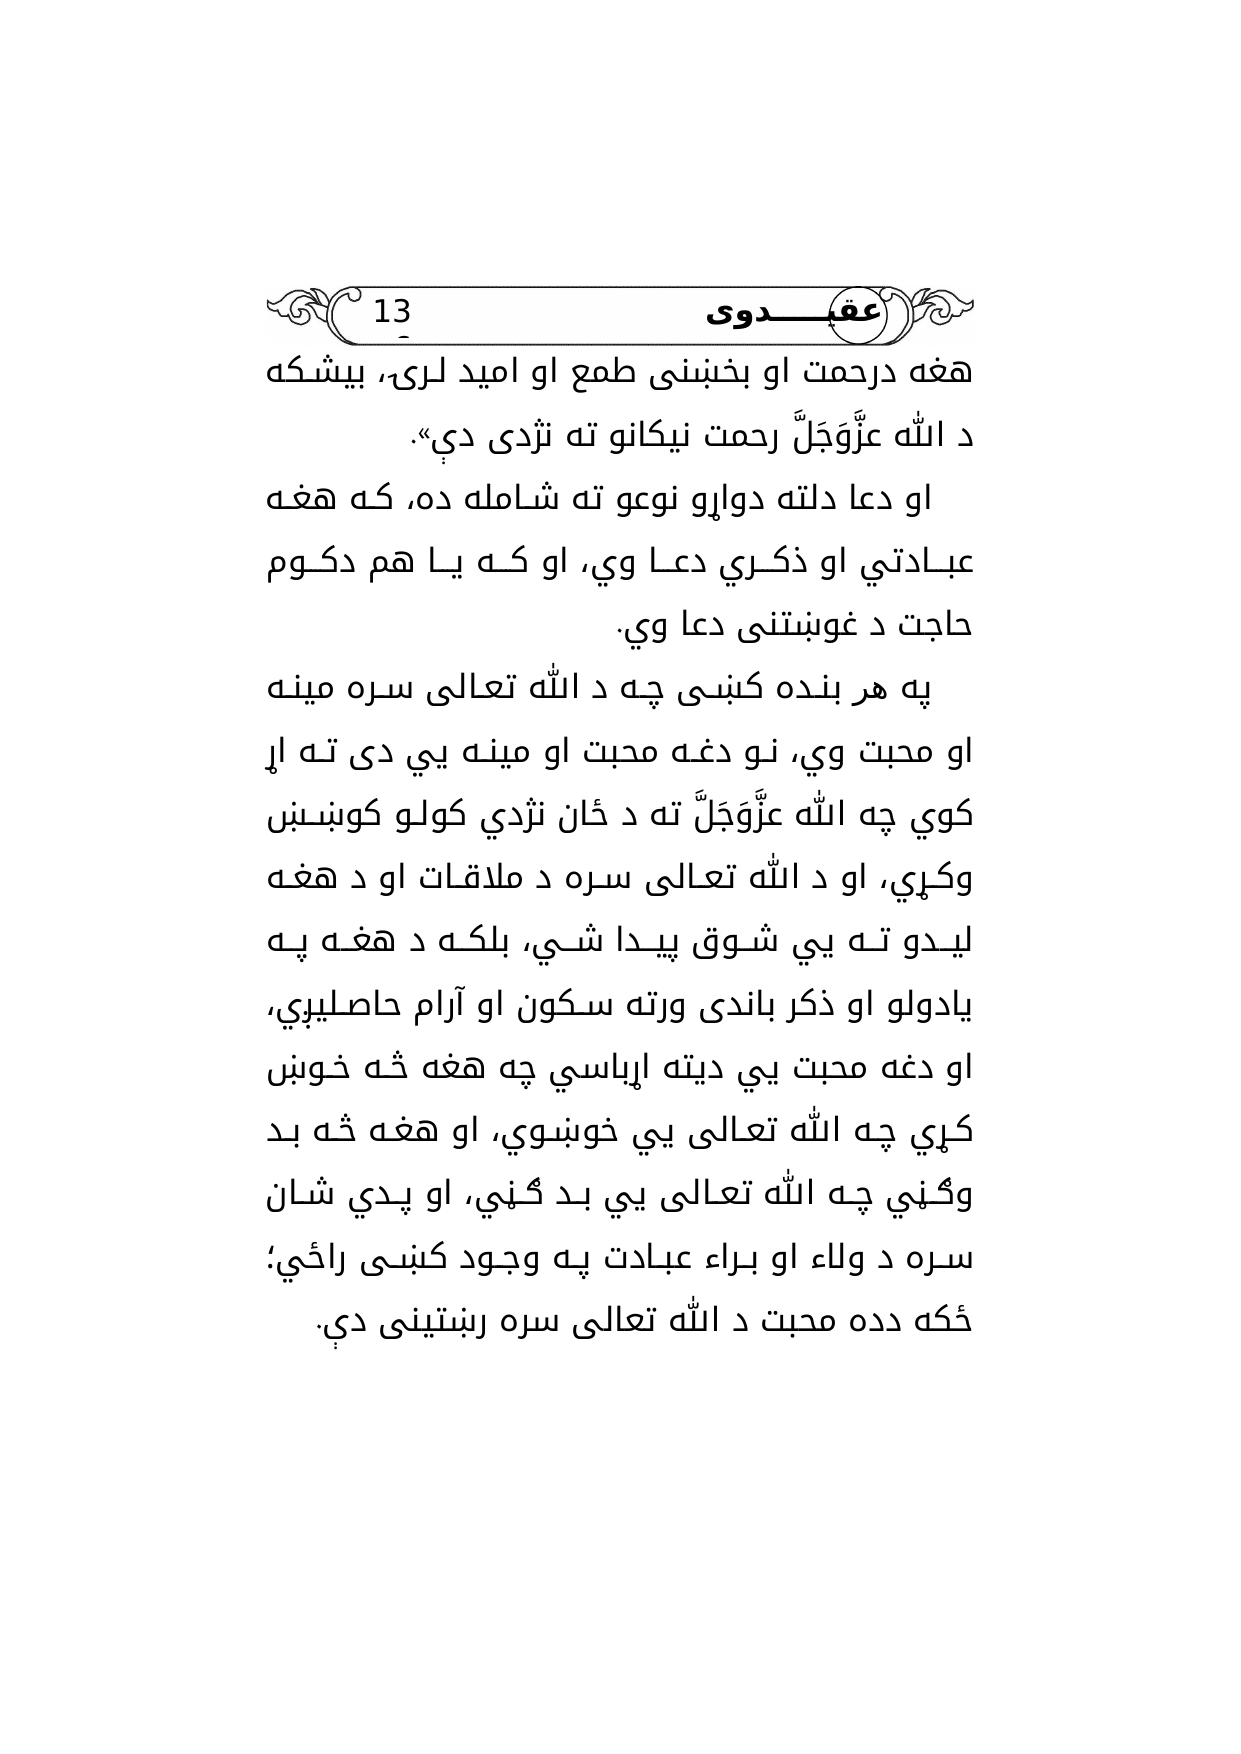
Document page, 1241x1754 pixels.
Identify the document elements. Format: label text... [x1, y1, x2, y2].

text په هر بنده کښی چه د الله تعالی سره مینه او محبت وي، نو دغه محبت او مینه یي دی ته اړ کوي چه الله عزَّوَجَلَّ ته د ځان نژدي کولو کوښښ وکړي، او د الله تعالی سره د ملاقات او د هغه لیدو ته يي شوق پیدا شي، بلکه د هغه په یادولو او ذکر باندی ورته سکون او آرام حاصلیږي، او دغه محبت یي دیته اړباسي چه هغه څه خوښ کړي چه الله تعالی یي خوښوي، او هغه څه بد وګڼي چه الله تعالی یي بد ګڼي، او پدي شان سره د ولاء او براء عبادت په وجود کښی راځي؛ ځکه دده محبت د الله تعالی سره رښتينی دې. [266, 656, 974, 1352]
text او دعا دلته دواړو نوعو ته شامله ده، که هغه عبادتي او ‌ذکري دعا وي، او که یا هم دکوم حاجت د غوښتنی دعا وي. [266, 467, 974, 656]
picture [266, 285, 974, 340]
